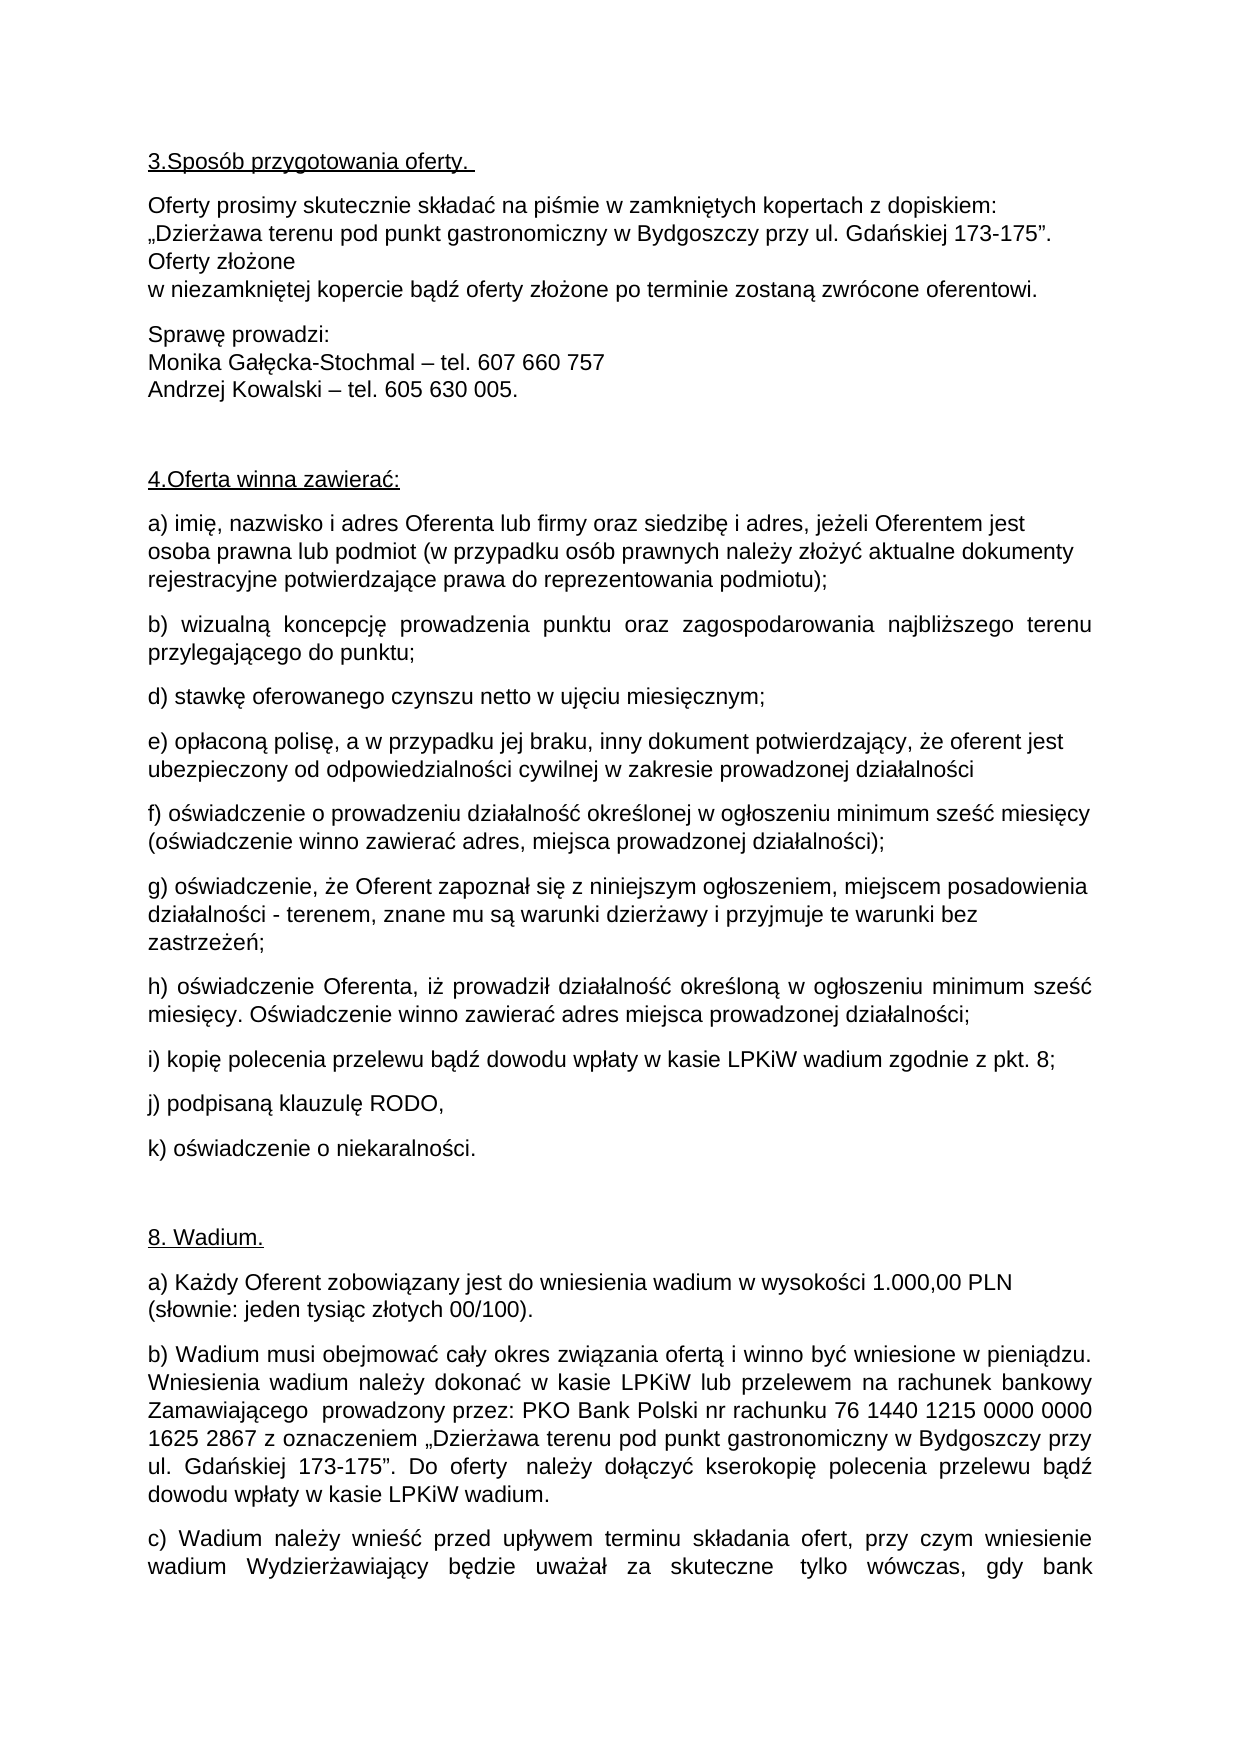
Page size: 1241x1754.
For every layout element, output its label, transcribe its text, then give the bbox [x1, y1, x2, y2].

text 8. Wadium. [148, 1224, 1093, 1250]
text Sprawę prowadzi: Monika Gałęcka-Stochmal – tel. 607 660 757 Andrzej Kowalski – tel. 605 630 005. [148, 321, 1093, 403]
text d) stawkę oferowanego czynszu netto w ujęciu miesięcznym; [148, 683, 1093, 709]
text k) oświadczenie o niekaralności. [148, 1135, 1093, 1161]
text 4.Oferta winna zawierać: [148, 466, 1093, 492]
text b) Wadium musi obejmować cały okres związania ofertą i winno być wniesione w pieniądzu. Wniesienia wadium należy dokonać w kasie LPKiW lub przelewem na rachunek bankowy Zamawiającego prowadzony przez: PKO Bank Polski nr rachunku 76 1440 1215 0000 0000 1625 2867 z oznaczeniem „Dzierżawa terenu pod punkt gastronomiczny w Bydgoszczy przy ul. Gdańskiej 173-175”. Do oferty należy dołączyć kserokopię polecenia przelewu bądź dowodu wpłaty w kasie LPKiW wadium. [148, 1341, 1093, 1507]
text a) Każdy Oferent zobowiązany jest do wniesienia wadium w wysokości 1.000,00 PLN (słownie: jeden tysiąc złotych 00/100). [148, 1268, 1093, 1323]
text j) podpisaną klauzulę RODO, [148, 1090, 1093, 1116]
text e) opłaconą polisę, a w przypadku jej braku, inny dokument potwierdzający, że oferent jest ubezpieczony od odpowiedzialności cywilnej w zakresie prowadzonej działalności [148, 728, 1093, 782]
text b) wizualną koncepcję prowadzenia punktu oraz zagospodarowania najbliższego terenu przylegającego do punktu; [148, 611, 1093, 665]
text f) oświadczenie o prowadzeniu działalność określonej w ogłoszeniu minimum sześć miesięcy (oświadczenie winno zawierać adres, miejsca prowadzonej działalności); [148, 800, 1093, 854]
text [148, 1525, 1093, 1579]
text Oferty prosimy skutecznie składać na piśmie w zamkniętych kopertach z dopiskiem: „Dzierżawa terenu pod punkt gastronomiczny w Bydgoszczy przy ul. Gdańskiej 173-175”. Oferty złożone w niezamkniętej kopercie bądź oferty złożone po terminie zostaną zwrócone oferentowi. [148, 192, 1093, 302]
text 3.Sposób przygotowania oferty. [148, 148, 1093, 174]
text g) oświadczenie, że Oferent zapoznał się z niniejszym ogłoszeniem, miejscem posadowienia działalności - terenem, znane mu są warunki dzierżawy i przyjmuje te warunki bez zastrzeżeń; [148, 873, 1093, 955]
text h) oświadczenie Oferenta, iż prowadził działalność określoną w ogłoszeniu minimum sześć miesięcy. Oświadczenie winno zawierać adres miejsca prowadzonej działalności; [148, 973, 1093, 1027]
text i) kopię polecenia przelewu bądź dowodu wpłaty w kasie LPKiW wadium zgodnie z pkt. 8; [148, 1046, 1093, 1072]
text a) imię, nazwisko i adres Oferenta lub firmy oraz siedzibę i adres, jeżeli Oferentem jest osoba prawna lub podmiot (w przypadku osób prawnych należy złożyć aktualne dokumenty rejestracyjne potwierdzające prawa do reprezentowania podmiotu); [148, 510, 1093, 592]
